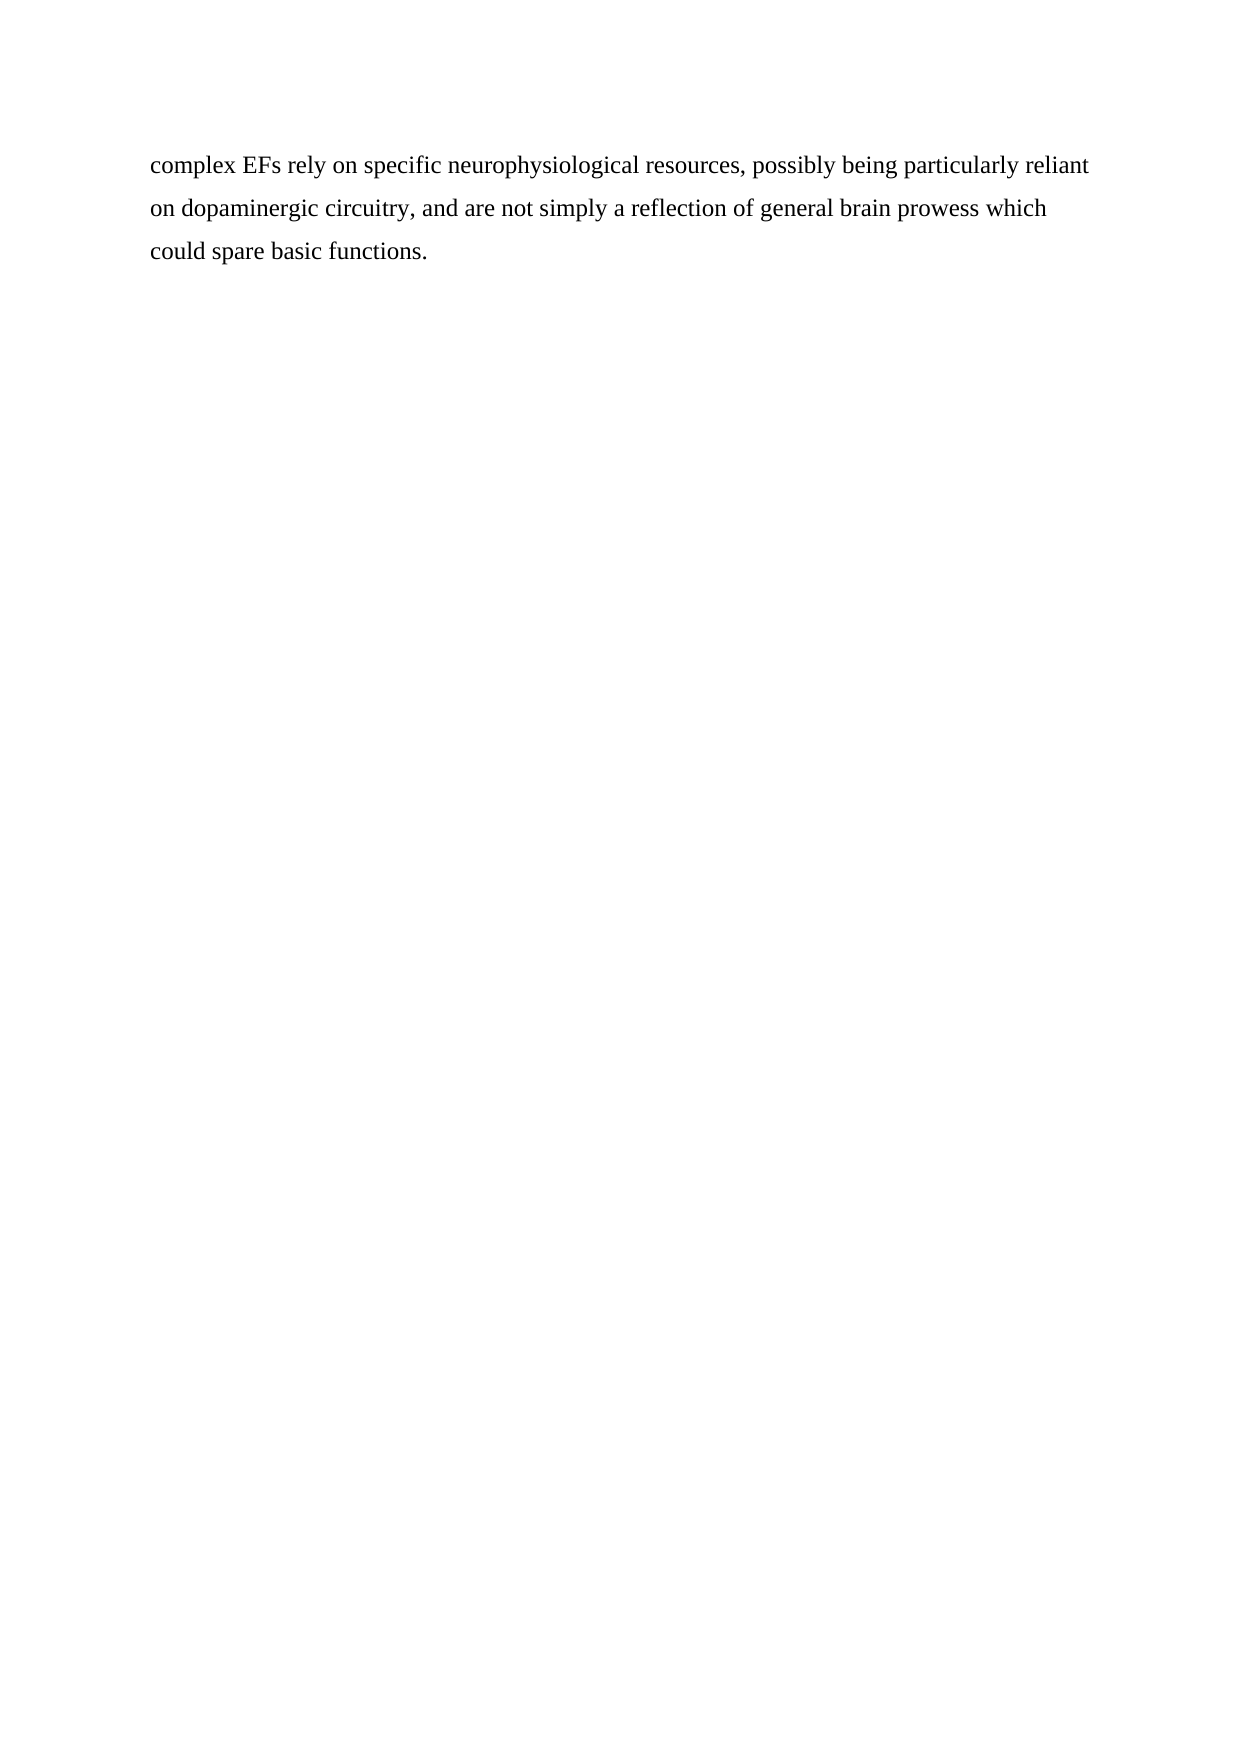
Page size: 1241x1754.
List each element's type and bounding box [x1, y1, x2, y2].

text [150, 150, 1090, 265]
